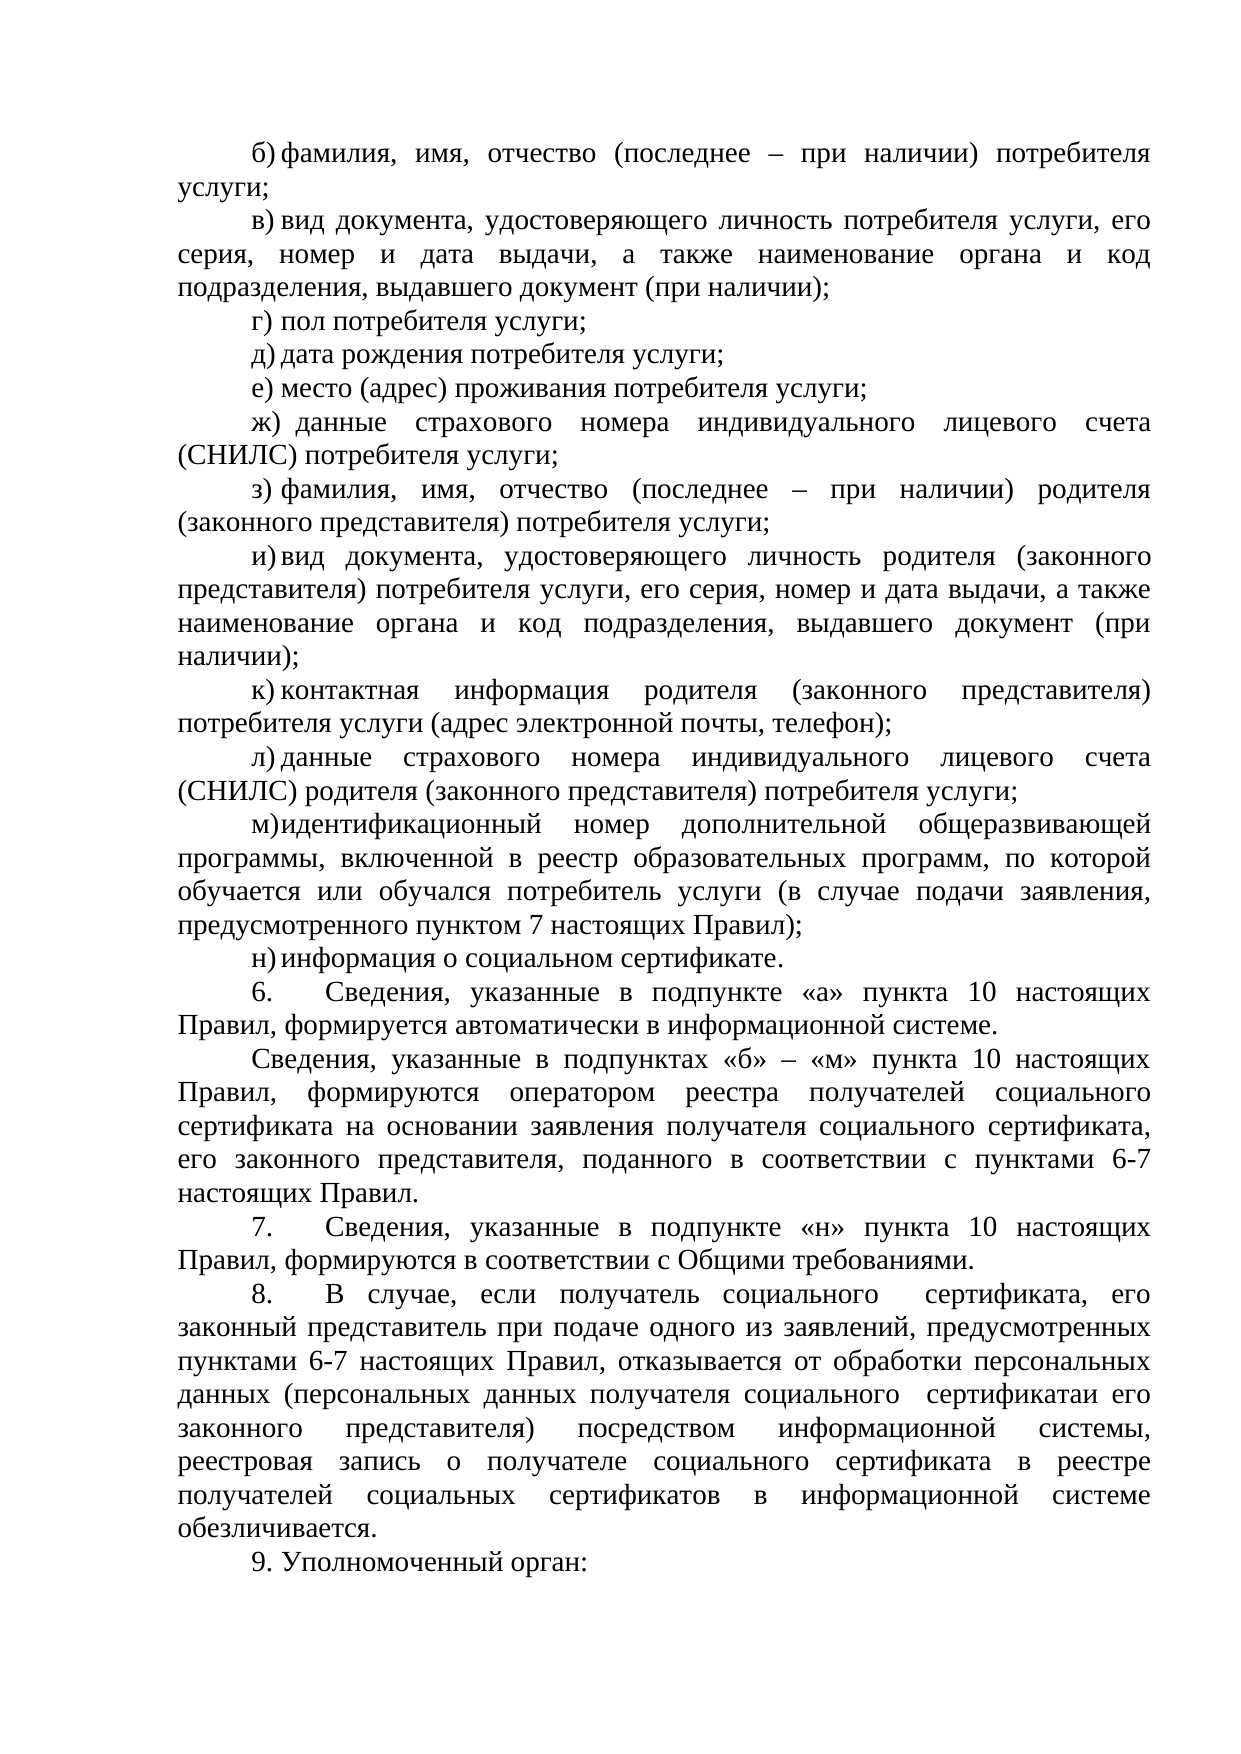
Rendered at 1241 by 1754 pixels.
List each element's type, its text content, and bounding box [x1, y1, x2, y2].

list контактная информация родителя (законного представителя) потребителя услуги (адрес электронной почты, телефон); [177, 672, 1152, 739]
list вид документа, удостоверяющего личность потребителя услуги, его серия, номер и дата выдачи, а также наименование органа и код подразделения, выдавшего документ (при наличии); [177, 202, 1152, 303]
list данные страхового номера индивидуального лицевого счета (СНИЛС) потребителя услуги; [177, 404, 1152, 471]
list информация о социальном сертификате. [177, 940, 1152, 974]
list данные страхового номера индивидуального лицевого счета (СНИЛС) родителя (законного представителя) потребителя услуги; [177, 739, 1152, 806]
list фамилия, имя, отчество (последнее – при наличии) родителя (законного представителя) потребителя услуги; [177, 471, 1152, 538]
list пол потребителя услуги; [177, 303, 1152, 337]
list Сведения, указанные в подпункте «а» пункта 10 настоящих Правил, формируется автоматически в информационной системе. [177, 974, 1152, 1041]
list Уполномоченный орган: [177, 1544, 1152, 1578]
list место (адрес) проживания потребителя услуги; [177, 370, 1152, 404]
list идентификационный номер дополнительной общеразвивающей программы, включенной в реестр образовательных программ, по которой обучается или обучался потребитель услуги (в случае подачи заявления, предусмотренного пунктом 7 настоящих Правил); [177, 806, 1152, 940]
list Сведения, указанные в подпункте «н» пункта 10 настоящих Правил, формируются в соответствии с Общими требованиями. [177, 1209, 1152, 1276]
list фамилия, имя, отчество (последнее – при наличии) потребителя услуги; [177, 135, 1152, 202]
list вид документа, удостоверяющего личность родителя (законного представителя) потребителя услуги, его серия, номер и дата выдачи, а также наименование органа и код подразделения, выдавшего документ (при наличии); [177, 538, 1152, 672]
text Сведения, указанные в подпунктах «б» – «м» пункта 10 настоящих Правил, формируются оператором реестра получателей социального сертификата на основании заявления получателя социального сертификата, его законного представителя, поданного в соответствии с пунктами 6-7 настоящих Правил. [177, 1041, 1152, 1209]
list В случае, если получатель социального сертификата, его законный представитель при подаче одного из заявлений, предусмотренных пунктами 6-7 настоящих Правил, отказывается от обработки персональных данных (персональных данных получателя социального сертификатаи его законного представителя) посредством информационной системы, реестровая запись о получателе социального сертификата в реестре получателей социальных сертификатов в информационной системе обезличивается. [177, 1276, 1152, 1544]
list дата рождения потребителя услуги; [177, 337, 1152, 370]
